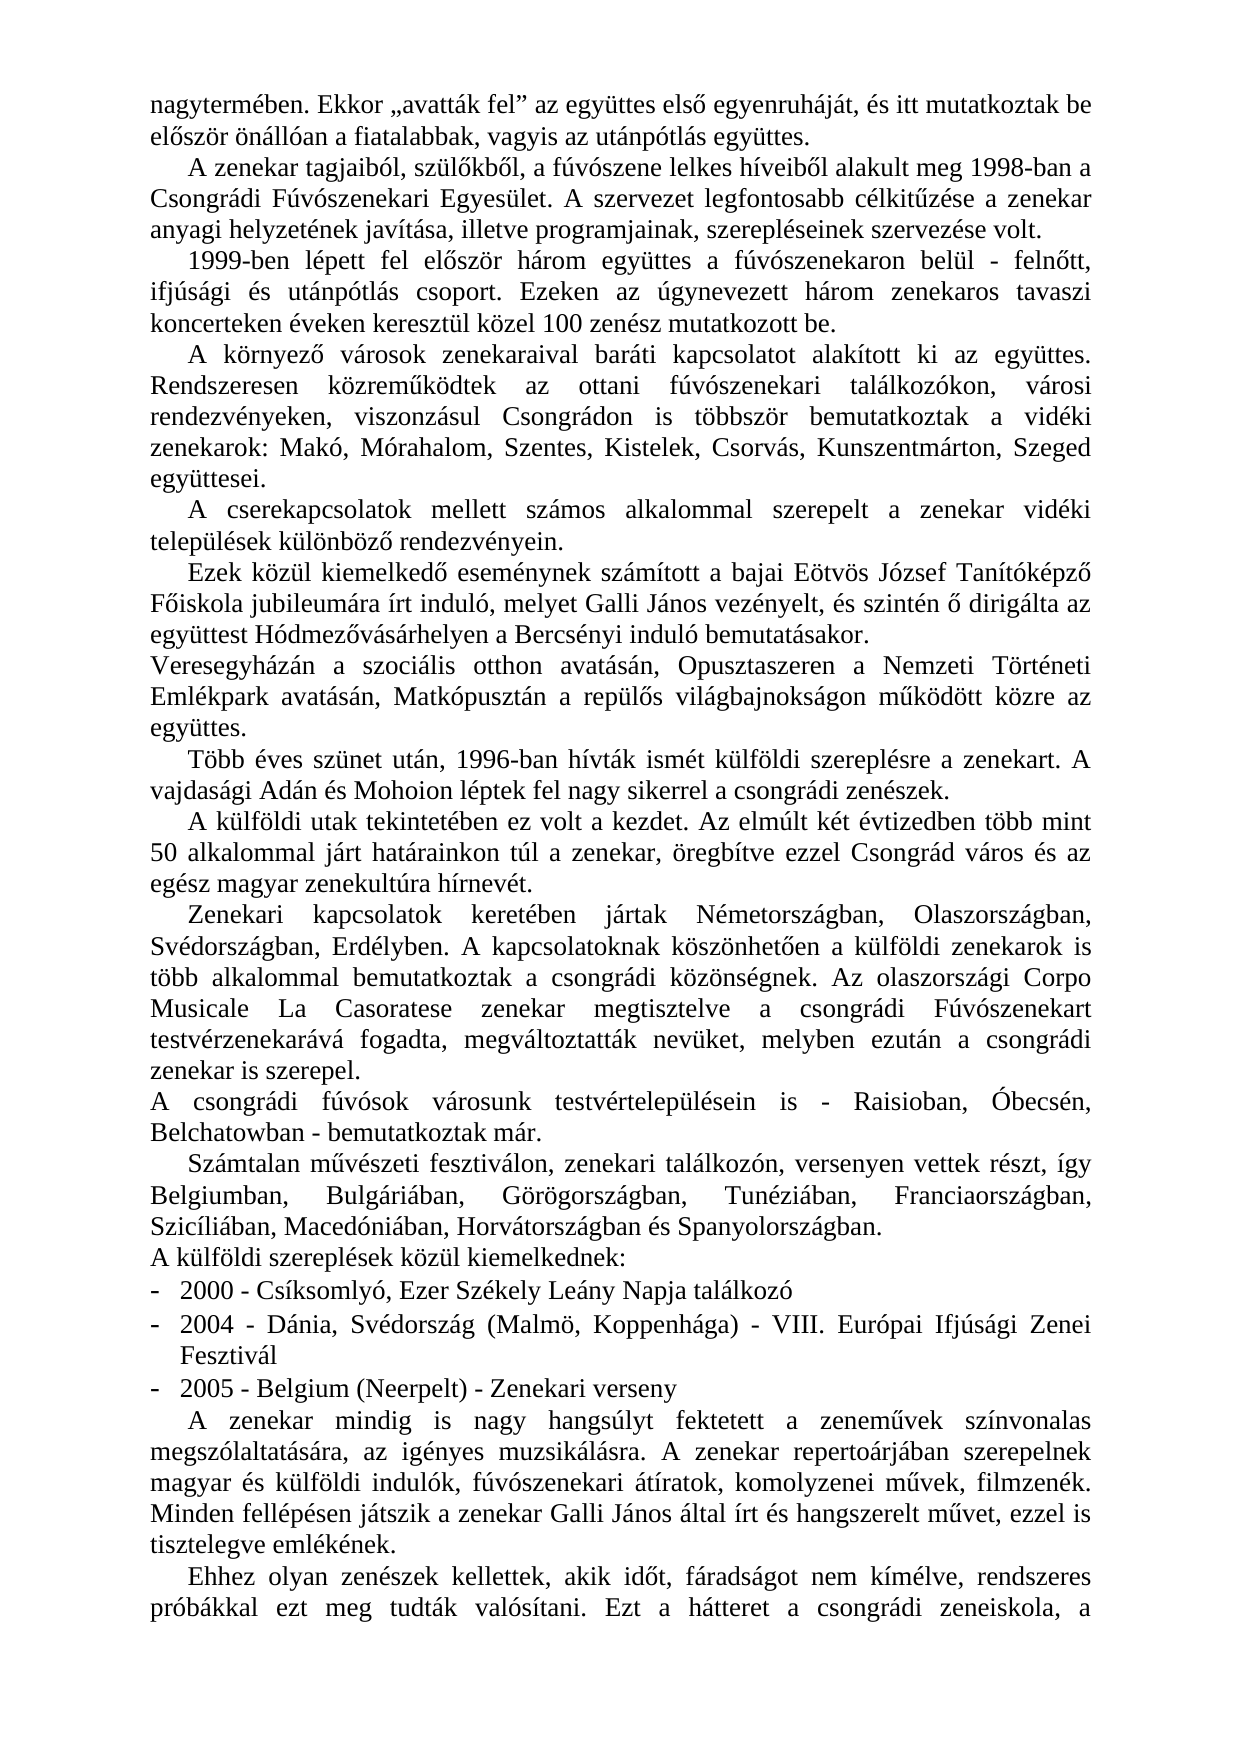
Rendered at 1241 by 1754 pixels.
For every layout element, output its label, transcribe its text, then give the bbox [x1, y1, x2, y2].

text A zenekar mindig is nagy hangsúlyt fektetett a zeneművek színvonalas megszólaltatására, az igényes muzsikálásra. A zenekar repertoárjában szerepelnek magyar és külföldi indulók, fúvószenekari átíratok, komolyzenei művek, filmzenék. Minden fellépésen játszik a zenekar Galli János által írt és hangszerelt művet, ezzel is tisztelegve emlékének. [150, 1404, 1093, 1560]
text A külföldi utak tekintetében ez volt a kezdet. Az elmúlt két évtizedben több mint 50 alkalommal járt határainkon túl a zenekar, öregbítve ezzel Csongrád város és az egész magyar zenekultúra hírnevét. [150, 805, 1093, 898]
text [150, 1560, 1093, 1622]
list 2005 - Belgium (Neerpelt) - Zenekari verseny [150, 1370, 1093, 1404]
text A külföldi szereplések közül kiemelkednek: [150, 1241, 1093, 1272]
text Zenekari kapcsolatok keretében jártak Németországban, Olaszországban, Svédországban, Erdélyben. A kapcsolatoknak köszönhetően a külföldi zenekarok is több alkalommal bemutatkoztak a csongrádi közönségnek. Az olaszországi Corpo Musicale La Casoratese zenekar megtisztelve a csongrádi Fúvószenekart testvérzenekarává fogadta, megváltoztatták nevüket, melyben ezután a csongrádi zenekar is szerepel. [150, 898, 1093, 1085]
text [150, 89, 1093, 151]
list 2000 - Csíksomlyó, Ezer Székely Leány Napja találkozó [150, 1272, 1093, 1306]
text 1999-ben lépett fel először három együttes a fúvószenekaron belül - felnőtt, ifjúsági és utánpótlás csoport. Ezeken az úgynevezett három zenekaros tavaszi koncerteken éveken keresztül közel 100 zenész mutatkozott be. [150, 244, 1093, 338]
text A cserekapcsolatok mellett számos alkalommal szerepelt a zenekar vidéki települések különböző rendezvényein. [150, 493, 1093, 556]
text A csongrádi fúvósok városunk testvértelepülésein is - Raisioban, Óbecsén, Belchatowban - bemutatkoztak már. [150, 1085, 1093, 1148]
text Több éves szünet után, 1996-ban hívták ismét külföldi szereplésre a zenekart. A vajdasági Adán és Mohoion léptek fel nagy sikerrel a csongrádi zenészek. [150, 743, 1093, 805]
text Veresegyházán a szociális otthon avatásán, Opusztaszeren a Nemzeti Történeti Emlékpark avatásán, Matkópusztán a repülős világbajnokságon működött közre az együttes. [150, 649, 1093, 743]
list 2004 - Dánia, Svédország (Malmö, Koppenhága) - VIII. Európai Ifjúsági Zenei Fesztivál [150, 1306, 1093, 1370]
text A környező városok zenekaraival baráti kapcsolatot alakított ki az együttes. Rendszeresen közreműködtek az ottani fúvószenekari találkozókon, városi rendezvényeken, viszonzásul Csongrádon is többször bemutatkoztak a vidéki zenekarok: Makó, Mórahalom, Szentes, Kistelek, Csorvás, Kunszentmárton, Szeged együttesei. [150, 338, 1093, 493]
text Számtalan művészeti fesztiválon, zenekari találkozón, versenyen vettek részt, így Belgiumban, Bulgáriában, Görögországban, Tunéziában, Franciaországban, Szicíliában, Macedóniában, Horvátországban és Spanyolországban. [150, 1148, 1093, 1241]
text Ezek közül kiemelkedő eseménynek számított a bajai Eötvös József Tanítóképző Főiskola jubileumára írt induló, melyet Galli János vezényelt, és szintén ő dirigálta az együttest Hódmezővásárhelyen a Bercsényi induló bemutatásakor. [150, 556, 1093, 649]
text A zenekar tagjaiból, szülőkből, a fúvószene lelkes híveiből alakult meg 1998-ban a Csongrádi Fúvószenekari Egyesület. A szervezet legfontosabb célkitűzése a zenekar anyagi helyzetének javítása, illetve programjainak, szerepléseinek szervezése volt. [150, 151, 1093, 244]
